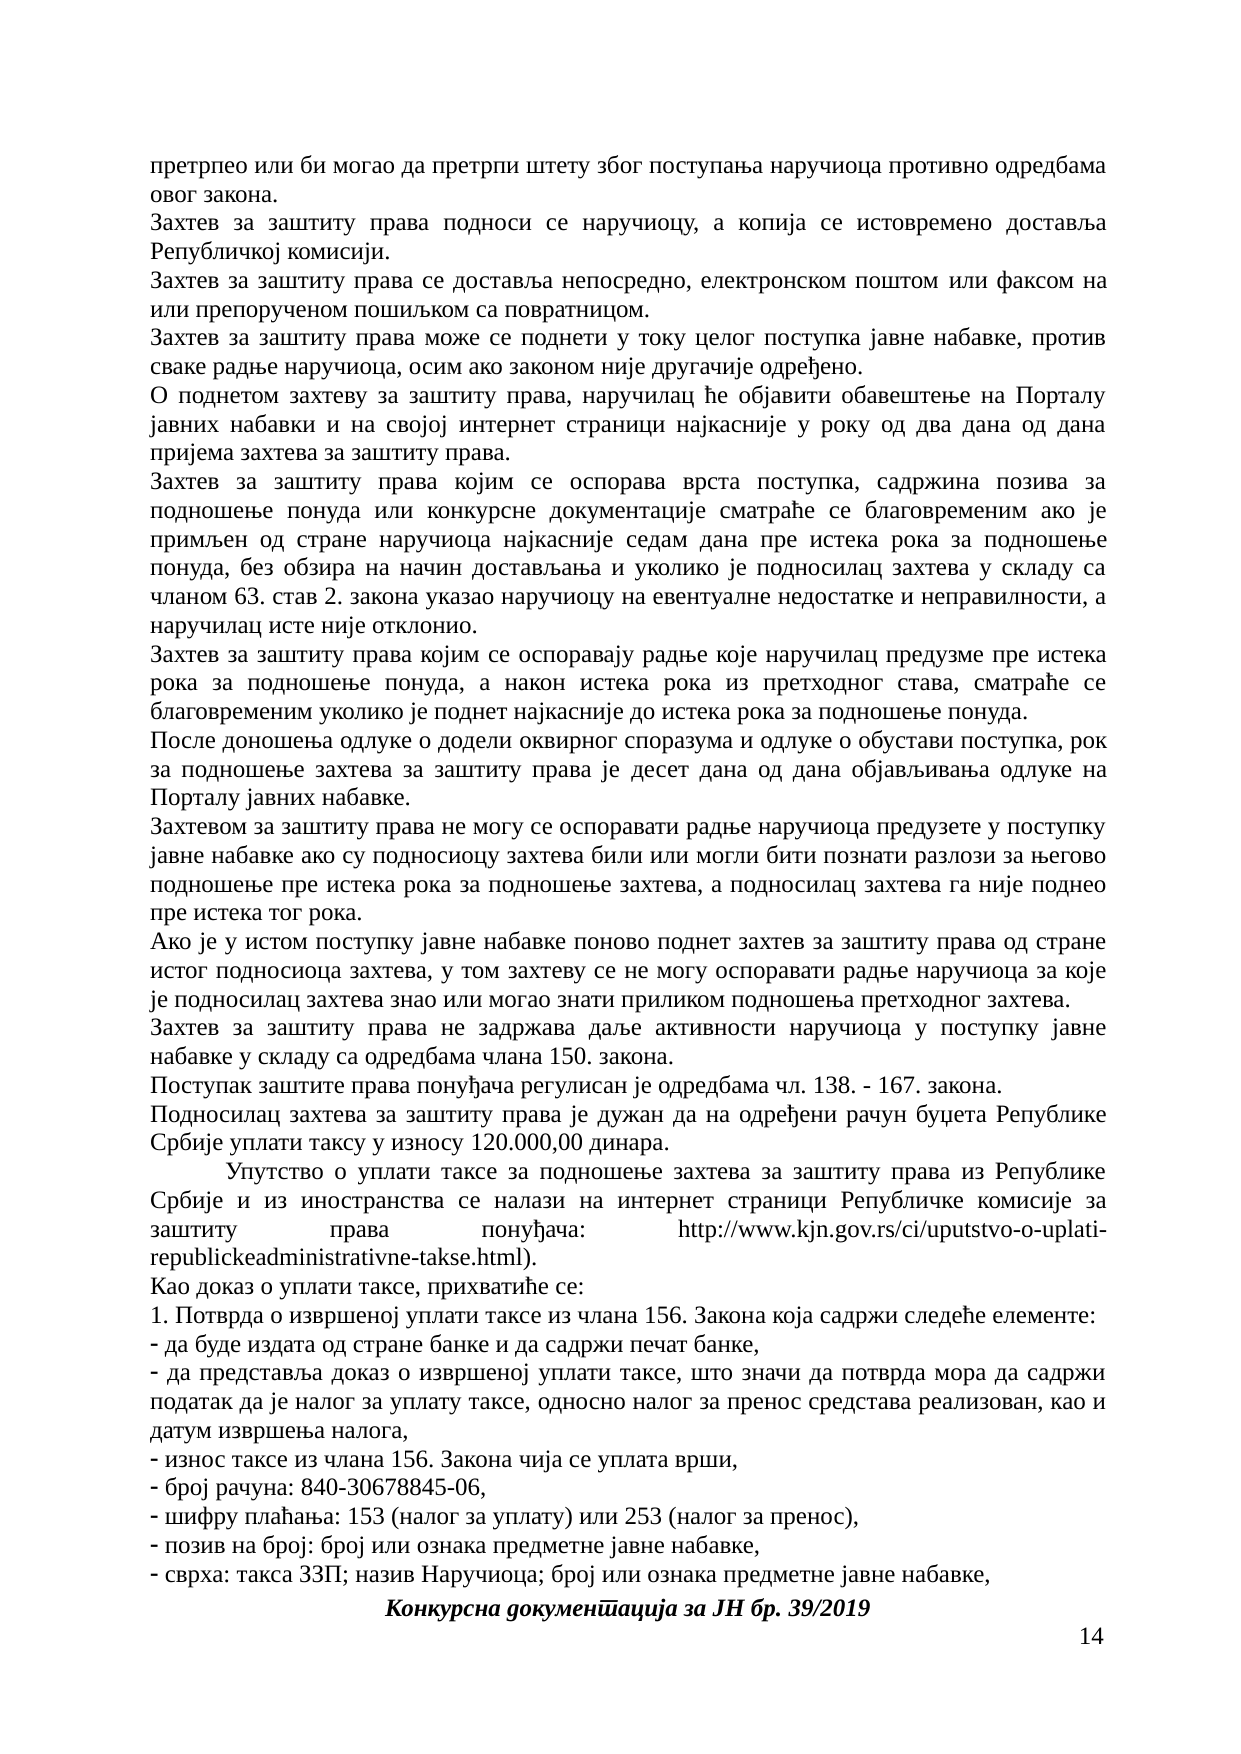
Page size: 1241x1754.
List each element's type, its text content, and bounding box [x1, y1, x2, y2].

text шифру плаћања: 153 (налог за уплату) или 253 (налог за пренос), [150, 1501, 1107, 1530]
text Захтев за заштиту права подноси се наручиоцу, а копија се истовремено доставља Републичкој комисији. [150, 207, 1107, 265]
text Подносилац захтева за заштиту права је дужан да на одређени рачун буџета Републике Србије уплати таксу у износу 120.000,00 динара. [150, 1099, 1107, 1156]
text Ако је у истом поступку јавне набавке поново поднет захтев за заштиту права од стране истог подносиоца захтева, у том захтеву се не могу оспоравати радње наручиоца за које је подносилац захтева знао или могао знати приликом подношења претходног захтева. [150, 926, 1107, 1012]
text Као доказ о уплати таксе, прихватиће се: [150, 1271, 1107, 1300]
text После доношења одлуке о додели оквирног споразума и одлуке о обустави поступка, рок за подношење захтева за заштиту права је десет дана од дана објављивања одлуке на Порталу јавних набавке. [150, 725, 1107, 811]
text број рачуна: 840-30678845-06, [150, 1472, 1107, 1501]
text 1. Потврда о извршеној уплати таксе из члана 156. Закона која садржи следеће елементе: [150, 1300, 1107, 1329]
text сврха: такса ЗЗП; назив Наручиоца; број или ознака предметне јавне набавке, [150, 1559, 1107, 1587]
text Захтев за заштиту права може се поднети у току целог поступка јавне набавке, против сваке радње наручиоца, осим ако законом није другачије одређено. [150, 322, 1107, 380]
text Поступак заштите права понуђача регулисан је одредбама чл. 138. - 167. закона. [150, 1070, 1107, 1099]
text да буде издата од стране банке и да садржи печат банке, [150, 1329, 1107, 1357]
text Упутство о уплати таксе за подношење захтева за заштиту права из Републике Србије и из иностранства се налази на интернет страници Републичке комисије за заштиту права понуђача: http://www.kjn.gov.rs/ci/uputstvo-o-uplati-republickeadministrativne-takse.html). [150, 1156, 1107, 1271]
text да представља доказ о извршеној уплати таксе, што значи да потврда мора да садржи податак да је налог за уплату таксе, односно налог за пренос средстава реализован, као и датум извршења налога, [150, 1357, 1107, 1444]
text О поднетом захтеву за заштиту права, наручилац ће објавити обавештење на Порталу јавних набавки и на својој интернет страници најкасније у року од два дана од дана пријема захтева за заштиту права. [150, 380, 1107, 466]
text Захтевом за заштиту права не могу се оспоравати радње наручиоца предузете у поступку јавне набавке ако су подносиоцу захтева били или могли бити познати разлози за његово подношење пре истека рока за подношење захтева, а подносилац захтева га није поднео пре истека тог рока. [150, 811, 1107, 926]
text Захтев за заштиту права се доставља непосредно, електронском поштом или факсом на или препорученом пошиљком са повратницом. [150, 265, 1107, 322]
text позив на број: број или ознака предметне јавне набавке, [150, 1530, 1107, 1559]
text Захтев за заштиту права којим се оспоравају радње које наручилац предузме пре истека рока за подношење понуда, а након истека рока из претходног става, сматраће се благовременим уколико је поднет најкасније до истека рока за подношење понуда. [150, 639, 1107, 725]
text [150, 150, 1107, 207]
text износ таксе из члана 156. Закона чија се уплата врши, [150, 1444, 1107, 1472]
text Захтев за заштиту права не задржава даље активности наручиоца у поступку јавне набавке у складу са одредбама члана 150. закона. [150, 1012, 1107, 1070]
text Захтев за заштиту права којим се оспорава врста поступка, садржина позива за подношење понуда или конкурсне документације сматраће се благовременим ако је примљен од стране наручиоца најкасније седам дана пре истека рока за подношење понуда, без обзира на начин достављања и уколико је подносилац захтева у складу са чланом 63. став 2. закона указао наручиоцу на евентуалне недостатке и неправилности, а наручилац исте није отклонио. [150, 466, 1107, 639]
